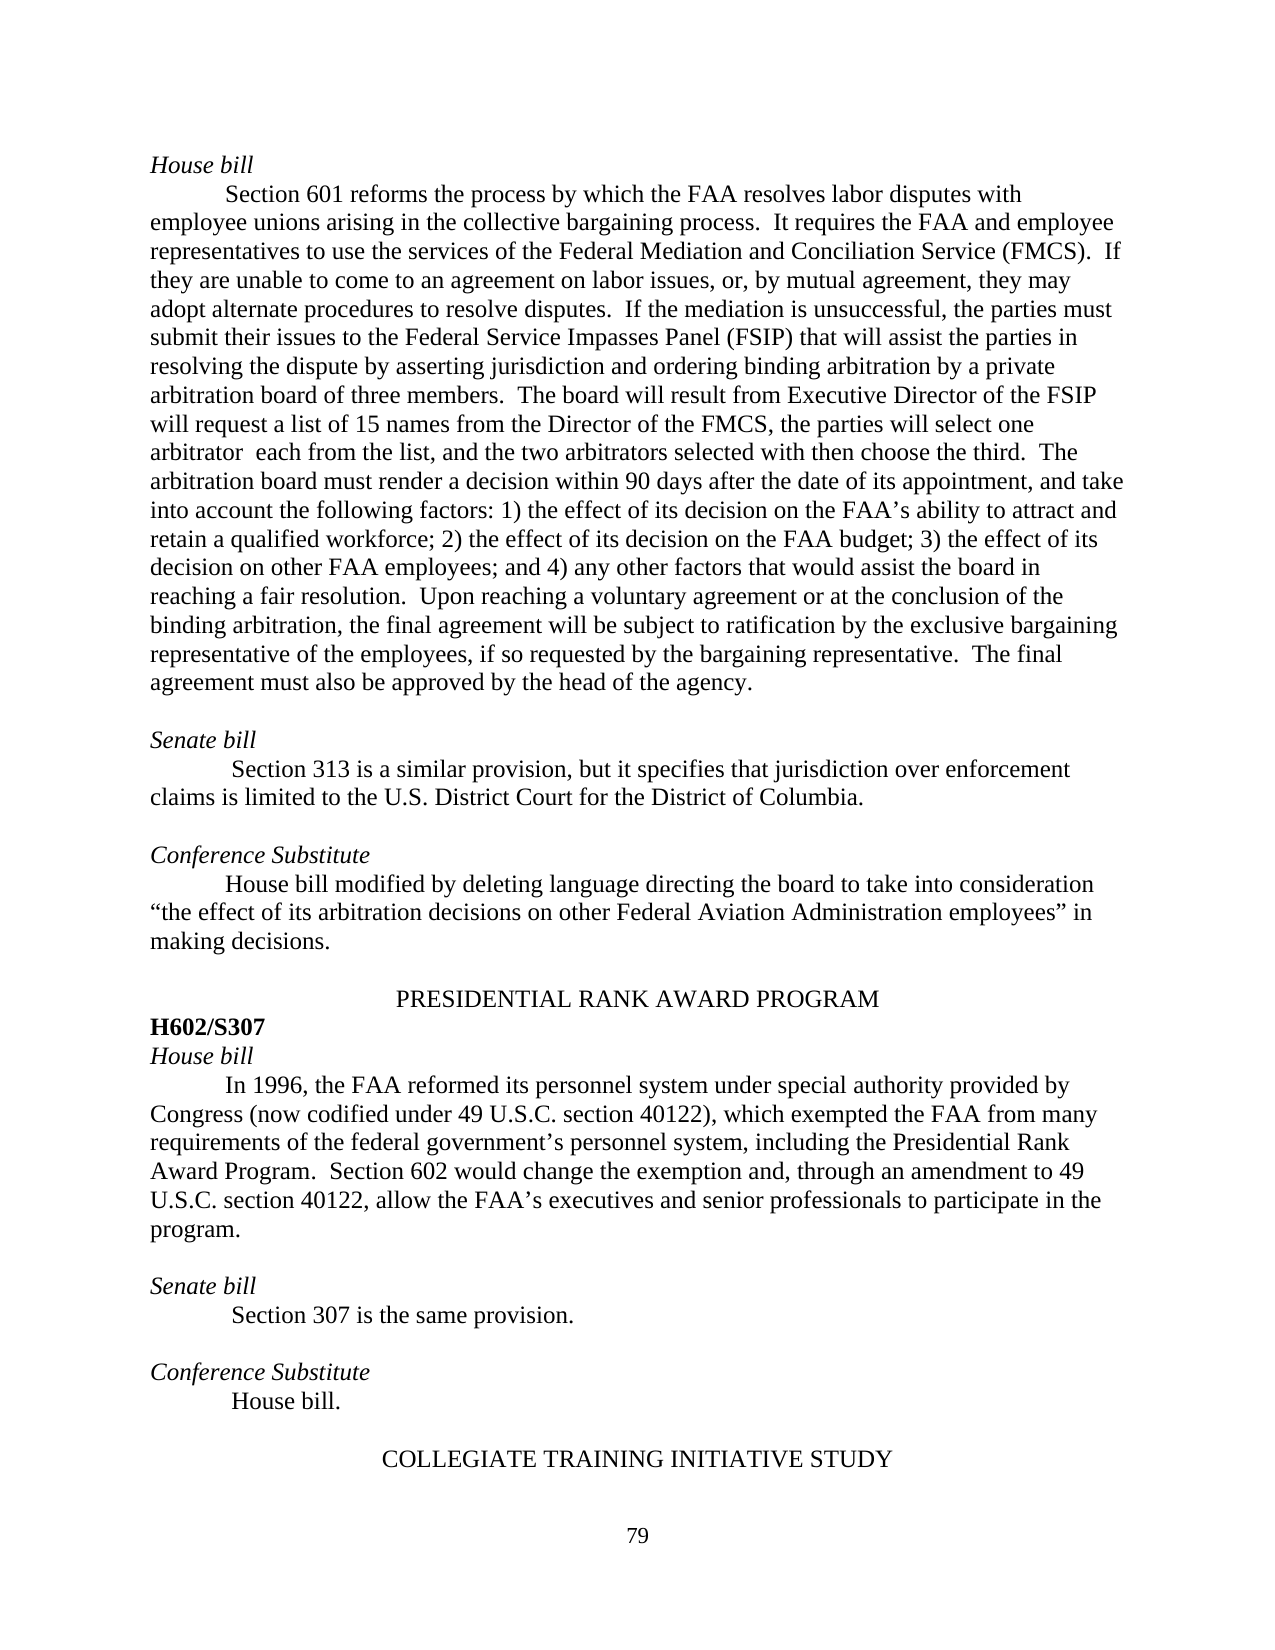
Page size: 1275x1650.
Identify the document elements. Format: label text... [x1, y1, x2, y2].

text Section 313 is a similar provision, but it specifies that jurisdiction over enforcement claims is limited to the U.S. District Court for the District of Columbia. [150, 754, 1125, 811]
text House bill [150, 150, 1125, 179]
text Senate bill [150, 725, 1125, 754]
text Conference Substitute [150, 840, 1125, 869]
text Senate bill [150, 1271, 1125, 1300]
text Section 601 reforms the process by which the FAA resolves labor disputes with employee unions arising in the collective bargaining process. It requires the FAA and employee representatives to use the services of the Federal Mediation and Conciliation Service (FMCS). If they are unable to come to an agreement on labor issues, or, by mutual agreement, they may adopt alternate procedures to resolve disputes. If the mediation is unsuccessful, the parties must submit their issues to the Federal Service Impasses Panel (FSIP) that will assist the parties in resolving the dispute by asserting jurisdiction and ordering binding arbitration by a private arbitration board of three members. The board will result from Executive Director of the FSIP will request a list of 15 names from the Director of the FMCS, the parties will select one arbitrator each from the list, and the two arbitrators selected with then choose the third. The arbitration board must render a decision within 90 days after the date of its appointment, and take into account the following factors: 1) the effect of its decision on the FAA’s ability to attract and retain a qualified workforce; 2) the effect of its decision on the FAA budget; 3) the effect of its decision on other FAA employees; and 4) any other factors that would assist the board in reaching a fair resolution. Upon reaching a voluntary agreement or at the conclusion of the binding arbitration, the final agreement will be subject to ratification by the exclusive bargaining representative of the employees, if so requested by the bargaining representative. The final agreement must also be approved by the head of the agency. [150, 179, 1125, 696]
text House bill modified by deleting language directing the board to take into consideration “the effect of its arbitration decisions on other Federal Aviation Administration employees” in making decisions. [150, 869, 1125, 955]
text Collegiate Training Initiative Study [150, 1444, 1125, 1472]
text Presidential Rank Award Program [150, 984, 1125, 1012]
text In 1996, the FAA reformed its personnel system under special authority provided by Congress (now codified under 49 U.S.C. section 40122), which exempted the FAA from many requirements of the federal government’s personnel system, including the Presidential Rank Award Program. Section 602 would change the exemption and, through an amendment to 49 U.S.C. section 40122, allow the FAA’s executives and senior professionals to participate in the program. [150, 1070, 1125, 1242]
text Conference Substitute [150, 1357, 1125, 1386]
text House bill [150, 1041, 1125, 1070]
text H602/S307 [150, 1012, 1125, 1041]
text House bill. [150, 1386, 1125, 1415]
text Section 307 is the same provision. [150, 1300, 1125, 1329]
